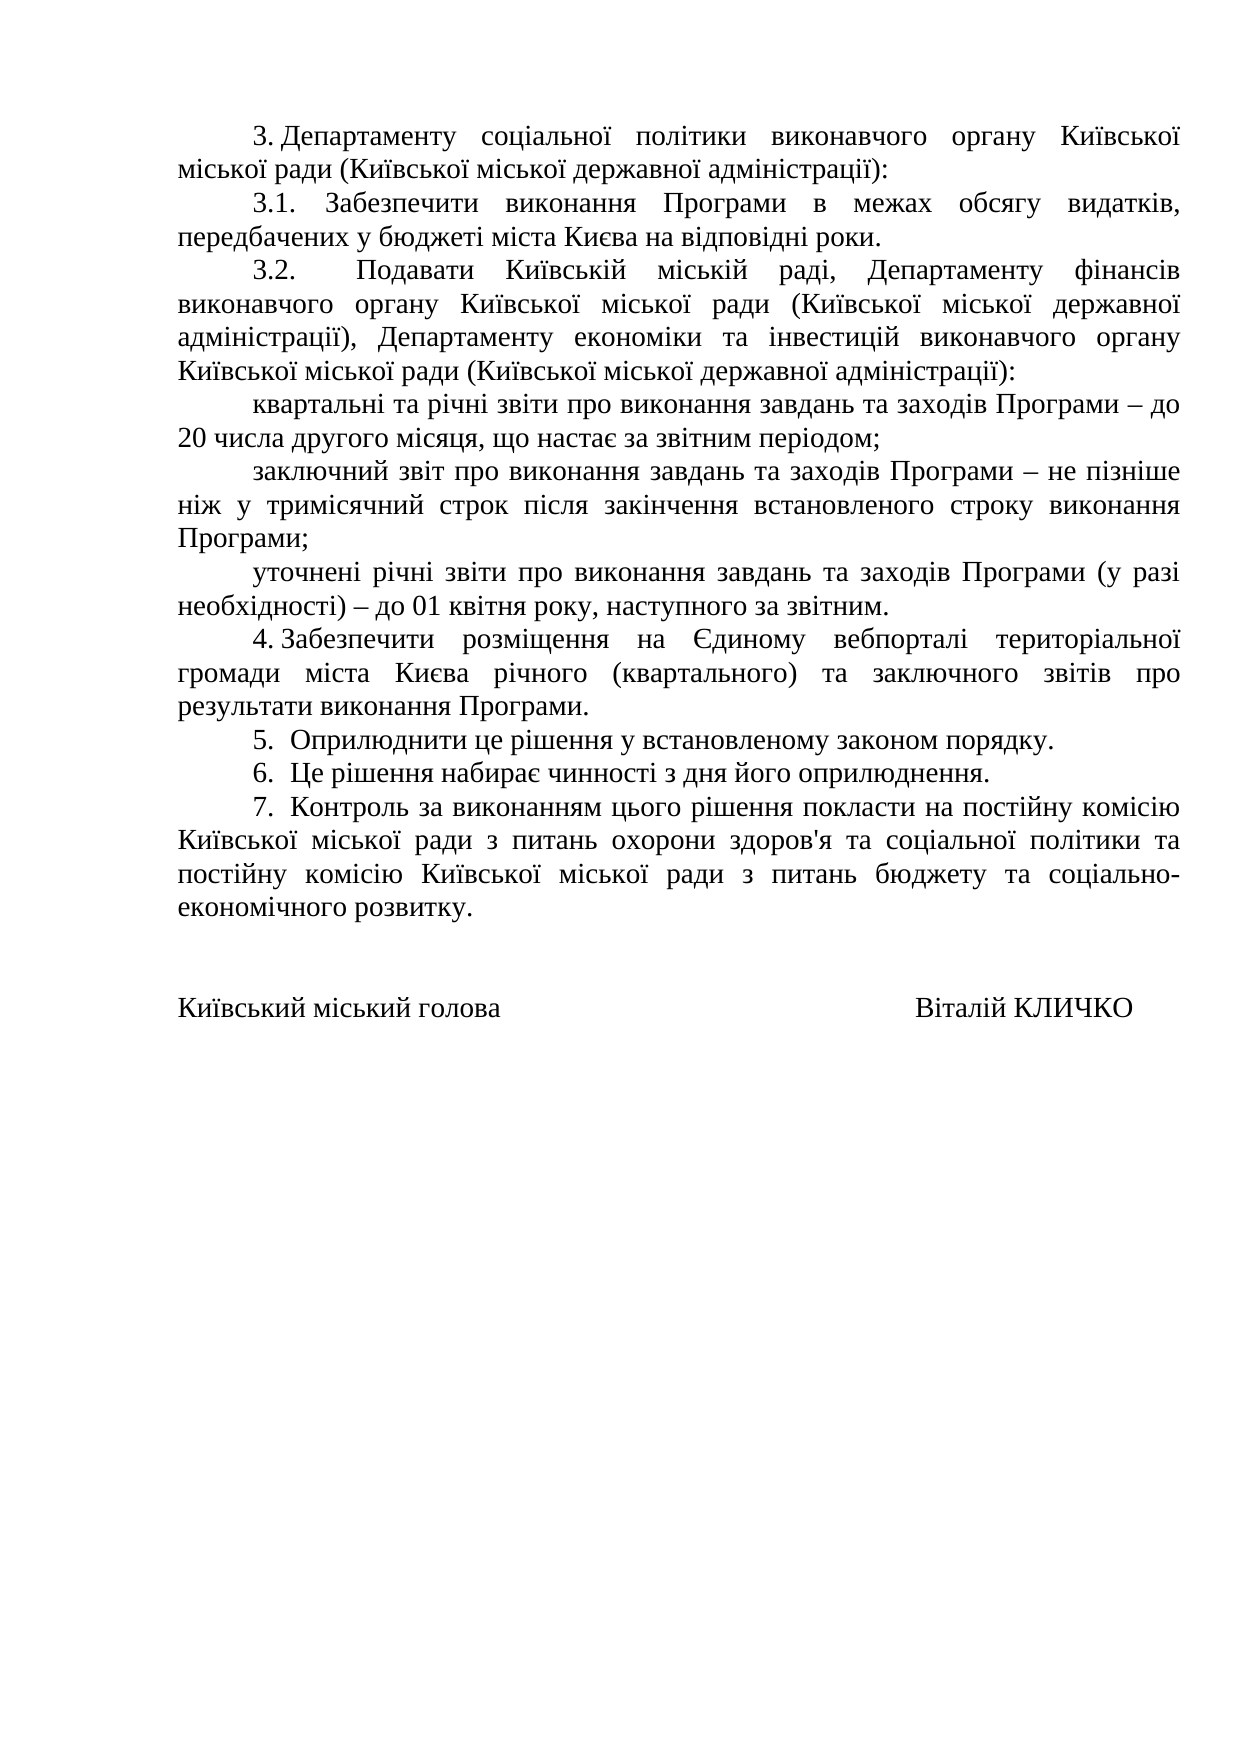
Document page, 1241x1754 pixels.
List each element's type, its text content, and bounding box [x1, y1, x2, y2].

text квартальні та річні звіти про виконання завдань та заходів Програми – до 20 числа другого місяця, що настає за звітним періодом; [177, 386, 1181, 453]
list Департаменту соціальної політики виконавчого органу Київської міської ради (Київської міської державної адміністрації): [177, 118, 1181, 185]
text Київський міський голова Віталій КЛИЧКО [177, 990, 1181, 1024]
text уточнені річні звіти про виконання завдань та заходів Програми (у разі необхідності) – до 01 квітня року, наступного за звітним. [177, 554, 1181, 621]
list Оприлюднити це рішення у встановленому законом порядку. [177, 722, 1181, 755]
list Подавати Київській міській раді, Департаменту фінансів виконавчого органу Київської міської ради (Київської міської державної адміністрації), Департаменту економіки та інвестицій виконавчого органу Київської міської ради (Київської міської державної адміністрації): [177, 252, 1181, 386]
list Забезпечити виконання Програми в межах обсягу видатків, передбачених у бюджеті міста Києва на відповідні роки. [177, 185, 1181, 252]
list Контроль за виконанням цього рішення покласти на постійну комісію Київської міської ради з питань охорони здоров'я та соціальної політики та постійну комісію Київської міської ради з питань бюджету та соціально-економічного розвитку. [177, 789, 1181, 923]
text заключний звіт про виконання завдань та заходів Програми – не пізніше ніж у тримісячний строк після закінчення встановленого строку виконання Програми; [177, 453, 1181, 554]
list Це рішення набирає чинності з дня його оприлюднення. [177, 755, 1181, 789]
list Забезпечити розміщення на Єдиному вебпорталі територіальної громади міста Києва річного (квартального) та заключного звітів про результати виконання Програми. [177, 621, 1181, 722]
